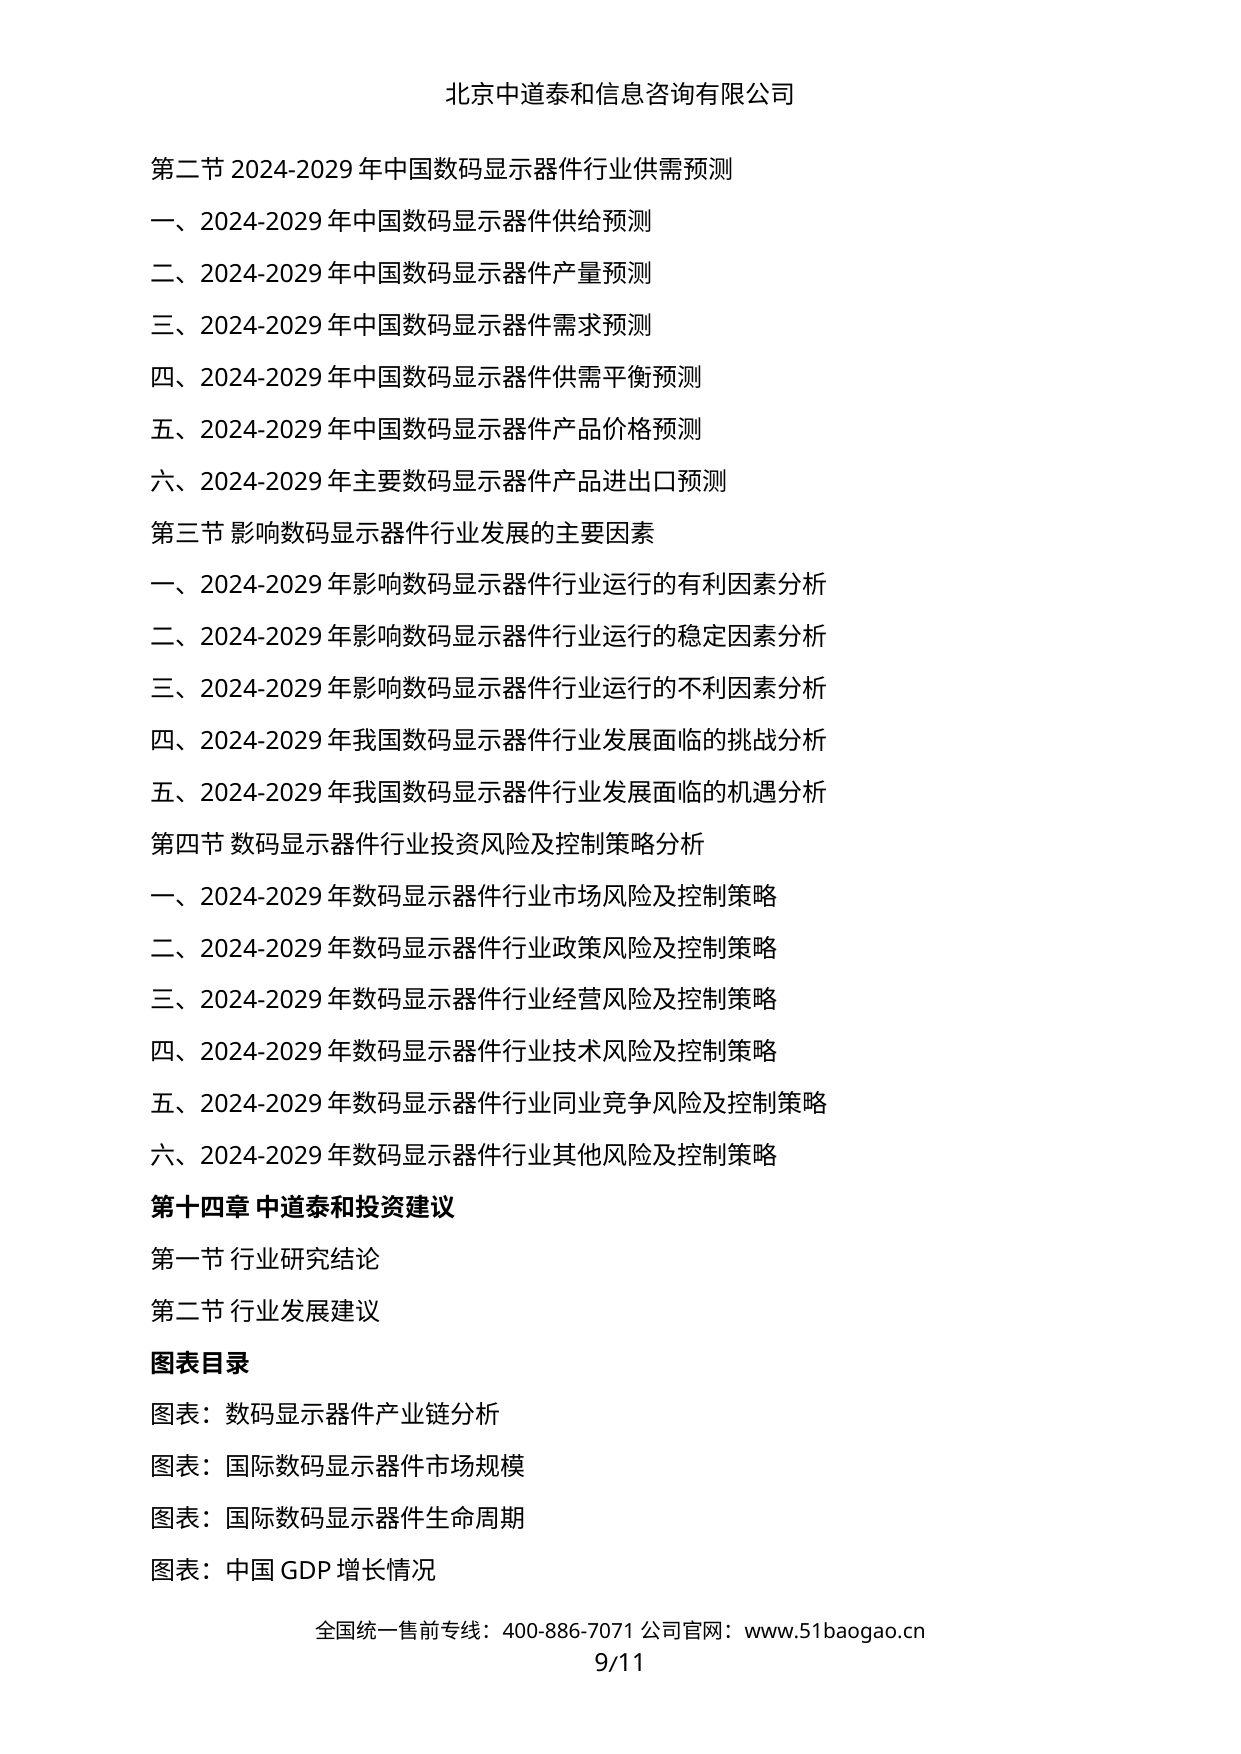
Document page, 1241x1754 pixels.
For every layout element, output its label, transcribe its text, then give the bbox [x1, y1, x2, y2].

text 六、2024-2029年主要数码显示器件产品进出口预测 [150, 461, 1090, 497]
text 第二节 行业发展建议 [150, 1291, 1090, 1327]
text 第二节 2024-2029年中国数码显示器件行业供需预测 [150, 150, 1090, 186]
text 四、2024-2029年数码显示器件行业技术风险及控制策略 [150, 1032, 1090, 1068]
text 一、2024-2029年中国数码显示器件供给预测 [150, 202, 1090, 238]
text 五、2024-2029年数码显示器件行业同业竞争风险及控制策略 [150, 1084, 1090, 1120]
text 第十四章 中道泰和投资建议 [150, 1187, 1090, 1224]
text 图表：数码显示器件产业链分析 [150, 1395, 1090, 1431]
text 二、2024-2029年数码显示器件行业政策风险及控制策略 [150, 928, 1090, 964]
text 第四节 数码显示器件行业投资风险及控制策略分析 [150, 824, 1090, 861]
text 图表：中国GDP增长情况 [150, 1551, 1090, 1587]
text 四、2024-2029年中国数码显示器件供需平衡预测 [150, 357, 1090, 394]
text 图表：国际数码显示器件生命周期 [150, 1499, 1090, 1535]
text 六、2024-2029年数码显示器件行业其他风险及控制策略 [150, 1136, 1090, 1172]
text 二、2024-2029年影响数码显示器件行业运行的稳定因素分析 [150, 617, 1090, 653]
text 第一节 行业研究结论 [150, 1239, 1090, 1276]
text 图表目录 [150, 1343, 1090, 1379]
text 五、2024-2029年中国数码显示器件产品价格预测 [150, 409, 1090, 446]
text 二、2024-2029年中国数码显示器件产量预测 [150, 254, 1090, 290]
text 一、2024-2029年影响数码显示器件行业运行的有利因素分析 [150, 565, 1090, 601]
text 三、2024-2029年影响数码显示器件行业运行的不利因素分析 [150, 669, 1090, 705]
text 图表：国际数码显示器件市场规模 [150, 1447, 1090, 1483]
text 第三节 影响数码显示器件行业发展的主要因素 [150, 513, 1090, 549]
text 五、2024-2029年我国数码显示器件行业发展面临的机遇分析 [150, 772, 1090, 809]
text 一、2024-2029年数码显示器件行业市场风险及控制策略 [150, 876, 1090, 912]
text 三、2024-2029年中国数码显示器件需求预测 [150, 306, 1090, 342]
text 三、2024-2029年数码显示器件行业经营风险及控制策略 [150, 980, 1090, 1016]
text 四、2024-2029年我国数码显示器件行业发展面临的挑战分析 [150, 721, 1090, 757]
